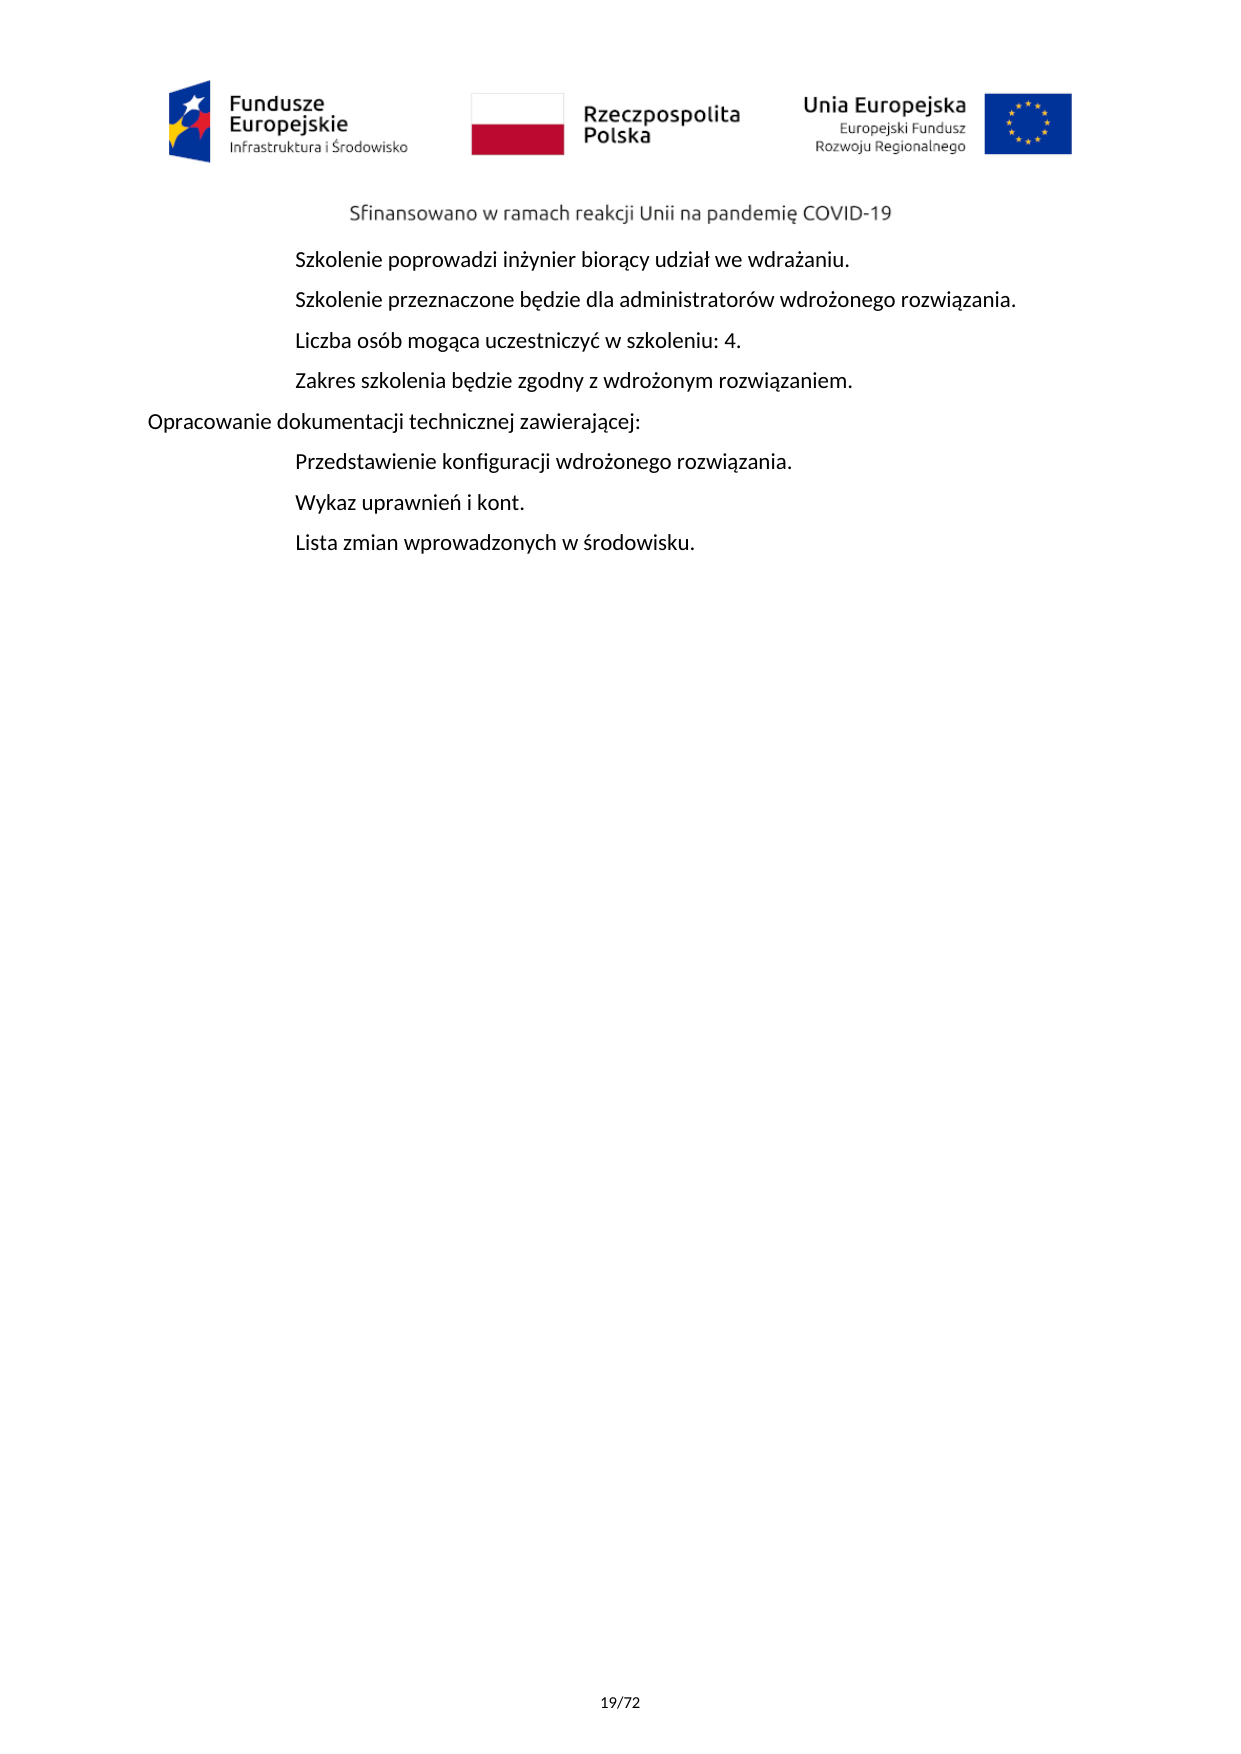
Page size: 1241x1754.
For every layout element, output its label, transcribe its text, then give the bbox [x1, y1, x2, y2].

text Zakres szkolenia będzie zgodny z wdrożonym rozwiązaniem. [295, 366, 1092, 394]
text Liczba osób mogąca uczestniczyć w szkoleniu: 4. [295, 326, 1092, 354]
text Szkolenie przeznaczone będzie dla administratorów wdrożonego rozwiązania. [295, 285, 1092, 313]
text Lista zmian wprowadzonych w środowisku. [295, 528, 1092, 556]
text Wykaz uprawnień i kont. [295, 488, 1092, 516]
picture [147, 59, 1093, 245]
text Szkolenie poprowadzi inżynier biorący udział we wdrażaniu. [295, 245, 1092, 273]
text Opracowanie dokumentacji technicznej zawierającej: [148, 407, 1092, 435]
text Przedstawienie konfiguracji wdrożonego rozwiązania. [295, 447, 1092, 475]
